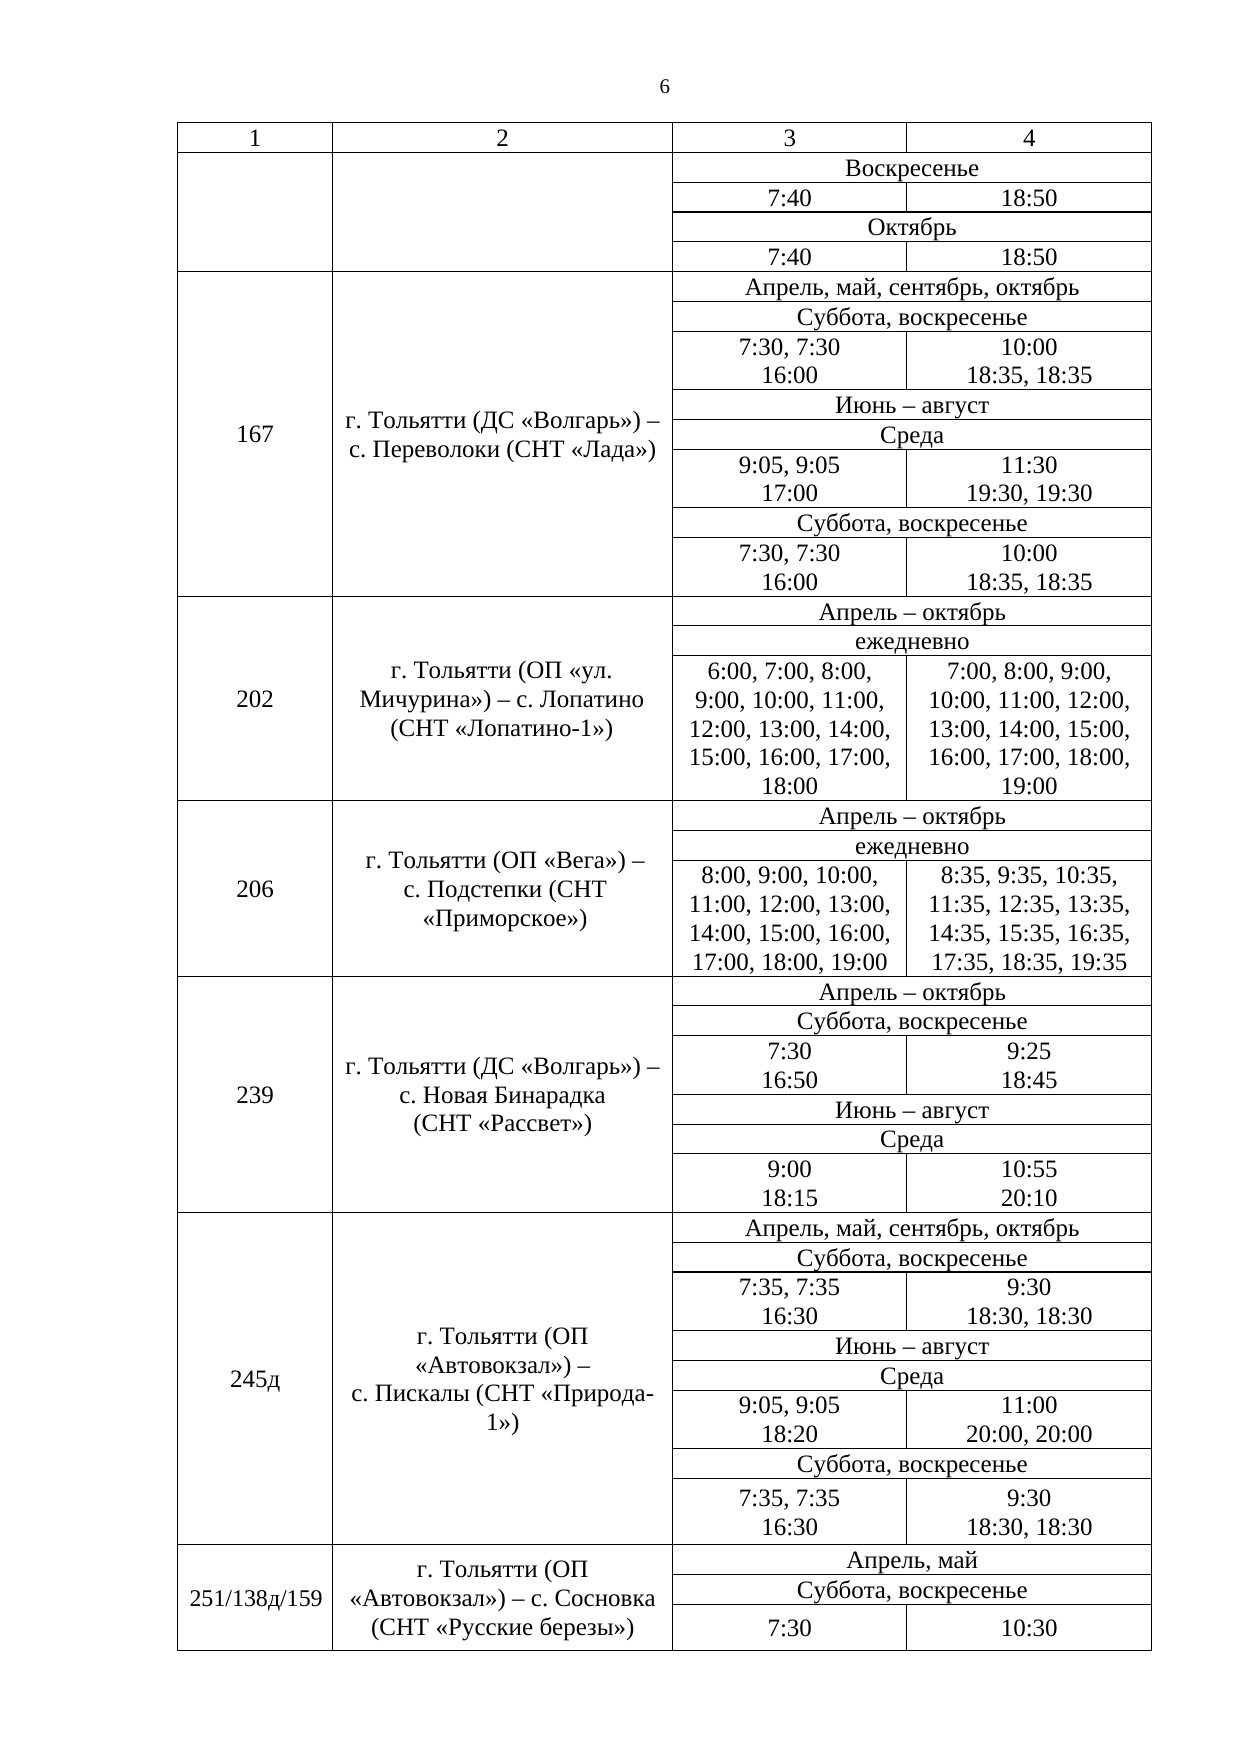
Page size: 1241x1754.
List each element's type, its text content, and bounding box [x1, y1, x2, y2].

table_cell 6:00, 7:00, 8:00, 9:00, 10:00, 11:00, 12:00, 13:00, 14:00, 15:00, 16:00, 17:00, 18:00 [673, 656, 906, 800]
table_cell г. Тольятти (ОП «Автовокзал») – с. Сосновка (СНТ «Русские березы») [333, 1545, 672, 1649]
table_cell 7:00, 8:00, 9:00, 10:00, 11:00, 12:00, 13:00, 14:00, 15:00, 16:00, 17:00, 18:00, 19:00 [907, 656, 1151, 800]
table_cell ежедневно [673, 626, 1151, 655]
table_cell 206 [178, 801, 332, 976]
table_cell Суббота, воскресенье [673, 508, 1151, 537]
table_cell 202 [178, 597, 332, 800]
table_cell Апрель, май [673, 1545, 1151, 1574]
table_cell 7:35, 7:35 16:30 [673, 1273, 906, 1330]
table_cell 9:25 18:45 [907, 1036, 1151, 1094]
table_header 1 [178, 123, 332, 152]
table_cell Суббота, воскресенье [673, 1575, 1151, 1604]
table_cell 7:30 15:20 [673, 1605, 906, 1649]
table_cell 9:30 18:30, 18:30 [907, 1479, 1151, 1544]
table_cell 245д [178, 1213, 332, 1544]
table_cell 7:35, 7:35 16:30 [673, 1479, 906, 1544]
table_cell 10:00 18:35, 18:35 [907, 538, 1151, 596]
table_cell Суббота, воскресенье [673, 302, 1151, 331]
table_cell Среда [673, 420, 1151, 449]
table_cell Апрель – октябрь [673, 801, 1151, 830]
table_cell г. Тольятти (ОП «Автовокзал») – с. Пискалы (СНТ «Природа-1») [333, 1213, 672, 1544]
table_cell Среда [673, 1125, 1151, 1153]
table_cell Апрель, май, сентябрь, октябрь [673, 1213, 1151, 1242]
table_cell Апрель – октябрь [673, 597, 1151, 625]
table_cell Суббота, воскресенье [673, 1243, 1151, 1271]
table_header 4 [907, 123, 1151, 152]
table_cell Июнь – август [673, 390, 1151, 419]
table_cell г. Тольятти (ДС «Волгарь») – с. Новая Бинарадка (СНТ «Рассвет») [333, 977, 672, 1212]
table_cell Суббота, воскресенье [673, 1006, 1151, 1035]
table_cell г. Тольятти (ОП «Вега») – с. Подстепки (СНТ «Приморское») [333, 801, 672, 976]
table_cell 8:00, 9:00, 10:00, 11:00, 12:00, 13:00, 14:00, 15:00, 16:00, 17:00, 18:00, 19:00 [673, 861, 906, 976]
table_cell г. Тольятти (ОП «ул. Мичурина») – с. Лопатино (СНТ «Лопатино-1») [333, 597, 672, 800]
table_cell Апрель, май, сентябрь, октябрь [673, 272, 1151, 301]
table_cell Октябрь [673, 213, 1151, 241]
table_cell 10:00 18:35, 18:35 [907, 332, 1151, 389]
table_cell 7:30 16:50 [673, 1036, 906, 1094]
table_header 2 [333, 123, 672, 152]
table_cell 9:05, 9:05 17:00 [673, 450, 906, 507]
table_cell 7:30, 7:30 16:00 [673, 332, 906, 389]
table_cell Воскресенье [673, 153, 1151, 182]
table_header 3 [673, 123, 906, 152]
table_cell 10:30 17:55 [907, 1605, 1151, 1649]
table_cell 10:55 20:10 [907, 1154, 1151, 1212]
table_cell 18:50 [907, 242, 1151, 271]
table_cell 9:30 18:30, 18:30 [907, 1273, 1151, 1330]
table_cell г. Тольятти (ДС «Волгарь») – с. Переволоки (СНТ «Лада») [333, 272, 672, 596]
table_cell Июнь – август [673, 1331, 1151, 1360]
table_cell ежедневно [673, 831, 1151, 859]
table_cell 11:30 19:30, 19:30 [907, 450, 1151, 507]
table_cell 11:00 20:00, 20:00 [907, 1391, 1151, 1448]
table_cell Апрель – октябрь [673, 977, 1151, 1005]
table_cell Среда [673, 1361, 1151, 1389]
table_cell Суббота, воскресенье [673, 1449, 1151, 1478]
table_cell 8:35, 9:35, 10:35, 11:35, 12:35, 13:35, 14:35, 15:35, 16:35, 17:35, 18:35, 19:35 [907, 861, 1151, 976]
table_cell 239 [178, 977, 332, 1212]
table_cell 251/138д/159 [178, 1545, 332, 1649]
table_cell 7:30, 7:30 16:00 [673, 538, 906, 596]
table_cell 7:40 [673, 183, 906, 211]
table_cell Июнь – август [673, 1095, 1151, 1123]
table_cell 9:00 18:15 [673, 1154, 906, 1212]
table_cell 9:05, 9:05 18:20 [673, 1391, 906, 1448]
table_cell 7:40 [673, 242, 906, 271]
table_cell 18:50 [907, 183, 1151, 211]
table_cell 167 [178, 272, 332, 596]
